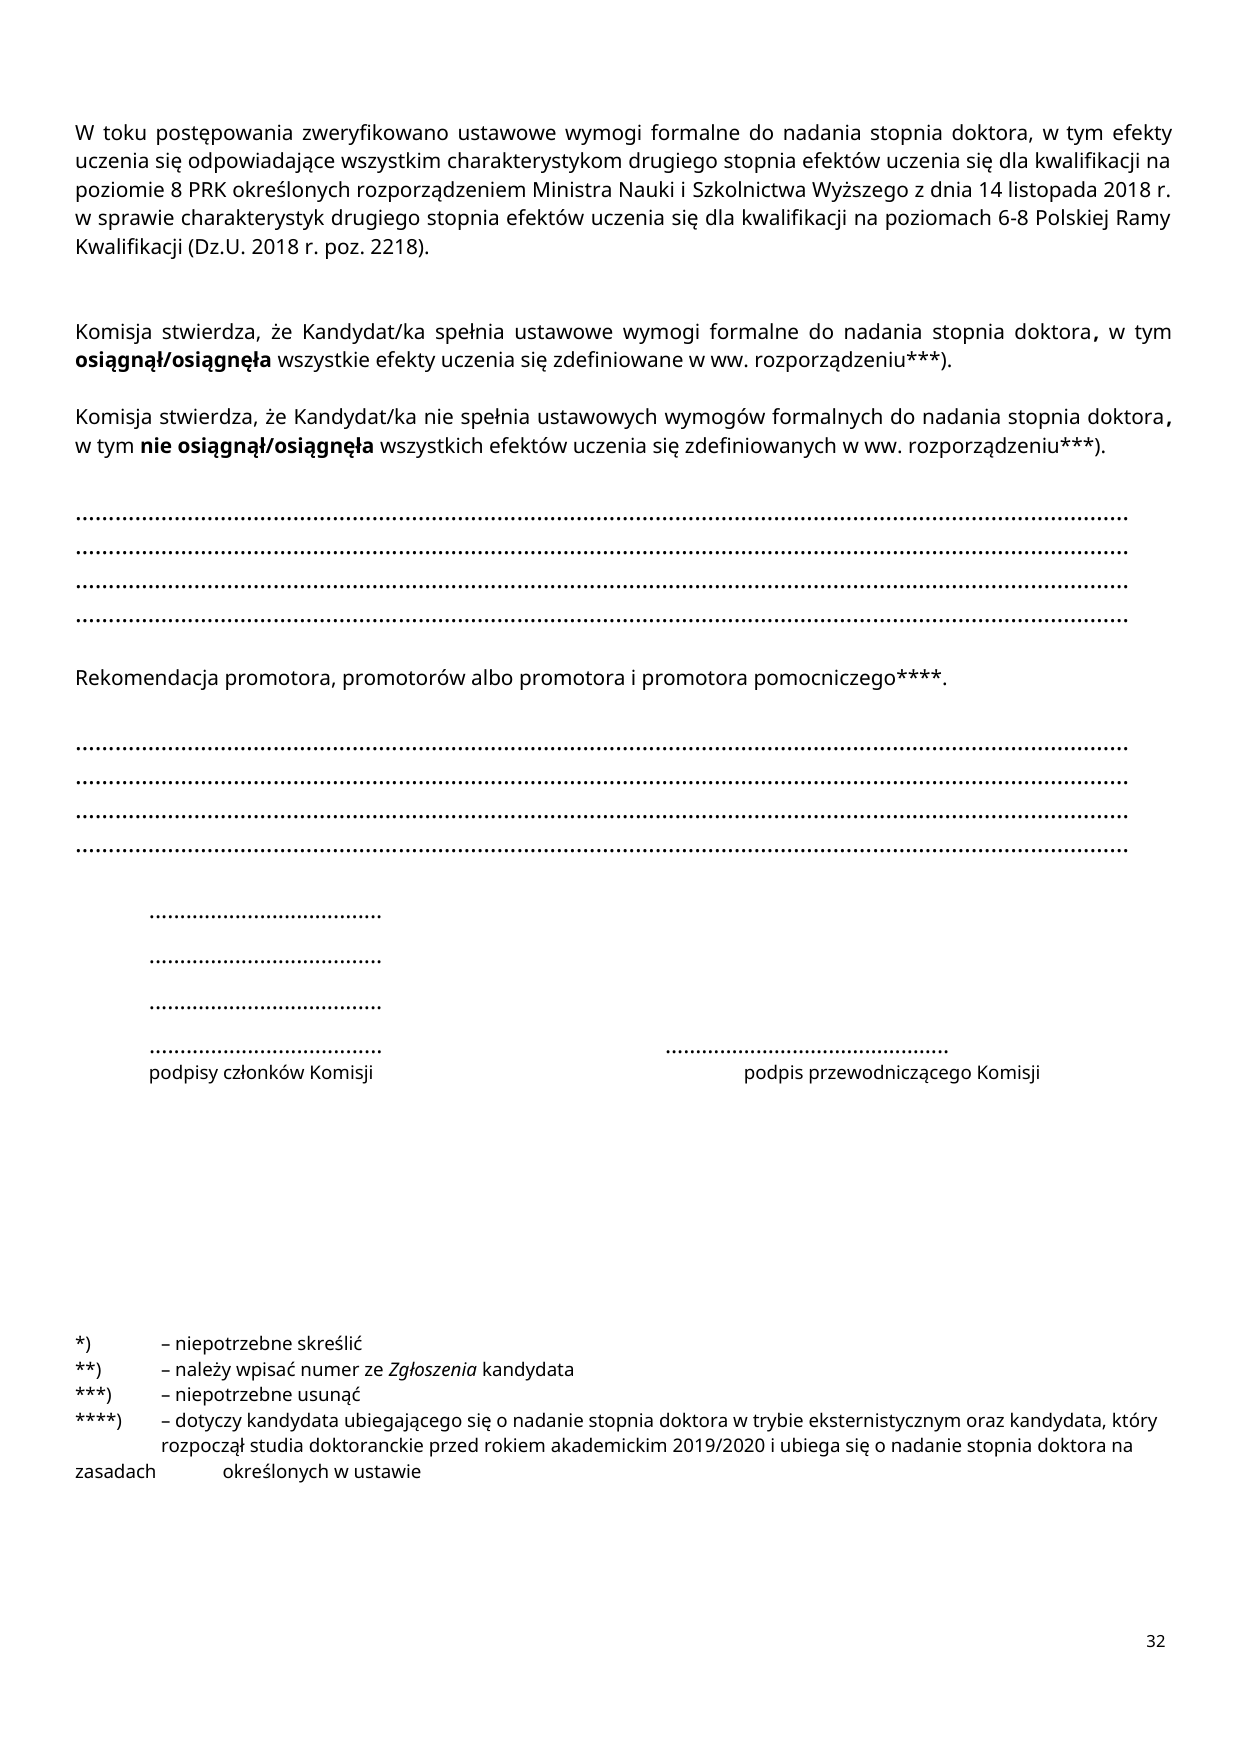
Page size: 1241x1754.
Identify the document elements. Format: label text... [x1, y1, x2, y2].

text podpisy członków Komisji podpis przewodniczącego Komisji [75, 1059, 1172, 1085]
text ………………………………………….………………………………………………………………………………………………… [75, 791, 1172, 825]
text ………………………………………….………………………………………………………………………………………………… [75, 561, 1172, 595]
text ………………………………………….………………………………………………………………………………………………… [75, 825, 1172, 859]
text ………………………………………….………………………………………………………………………………………………… [75, 595, 1172, 629]
text W toku postępowania zweryfikowano ustawowe wymogi formalne do nadania stopnia doktora, w tym efekty uczenia się odpowiadające wszystkim charakterystykom drugiego stopnia efektów uczenia się dla kwalifikacji na poziomie 8 PRK określonych rozporządzeniem Ministra Nauki i Szkolnictwa Wyższego z dnia 14 listopada 2018 r. w sprawie charakterystyk drugiego stopnia efektów uczenia się dla kwalifikacji na poziomach 6-8 Polskiej Ramy Kwalifikacji (Dz.U. 2018 r. poz. 2218). [75, 118, 1172, 260]
text ****) – dotyczy kandydata ubiegającego się o nadanie stopnia doktora w trybie eksternistycznym oraz kandydata, który rozpoczął studia doktoranckie przed rokiem akademickim 2019/2020 i ubiega się o nadanie stopnia doktora na zasadach określonych w ustawie [75, 1407, 1172, 1484]
text ………………………………………….………………………………………………………………………………………………… [75, 493, 1172, 527]
text ………………………………………….………………………………………………………………………………………………… [75, 723, 1172, 757]
text Komisja stwierdza, że Kandydat/ka spełnia ustawowe wymogi formalne do nadania stopnia doktora, w tym osiągnął/osiągnęła wszystkie efekty uczenia się zdefiniowane w ww. rozporządzeniu***). [75, 317, 1172, 374]
text Komisja stwierdza, że Kandydat/ka nie spełnia ustawowych wymogów formalnych do nadania stopnia doktora, w tym nie osiągnął/osiągnęła wszystkich efektów uczenia się zdefiniowanych w ww. rozporządzeniu***). [75, 402, 1172, 459]
text ***) – niepotrzebne usunąć [75, 1381, 1172, 1407]
text Rekomendacja promotora, promotorów albo promotora i promotora pomocniczego****. [75, 663, 1172, 692]
text ………………………………………….………………………………………………………………………………………………… [75, 757, 1172, 791]
text **) – należy wpisać numer ze Zgłoszenia kandydata [75, 1356, 1172, 1381]
text *) – niepotrzebne skreślić [75, 1330, 1172, 1356]
text ...................................... [75, 939, 1172, 971]
text ………………………………………….………………………………………………………………………………………………… [75, 527, 1172, 561]
text ...................................... [75, 985, 1172, 1016]
text ...................................... [75, 893, 1172, 925]
text ...................................... ……………………………………….. [75, 1031, 1172, 1059]
